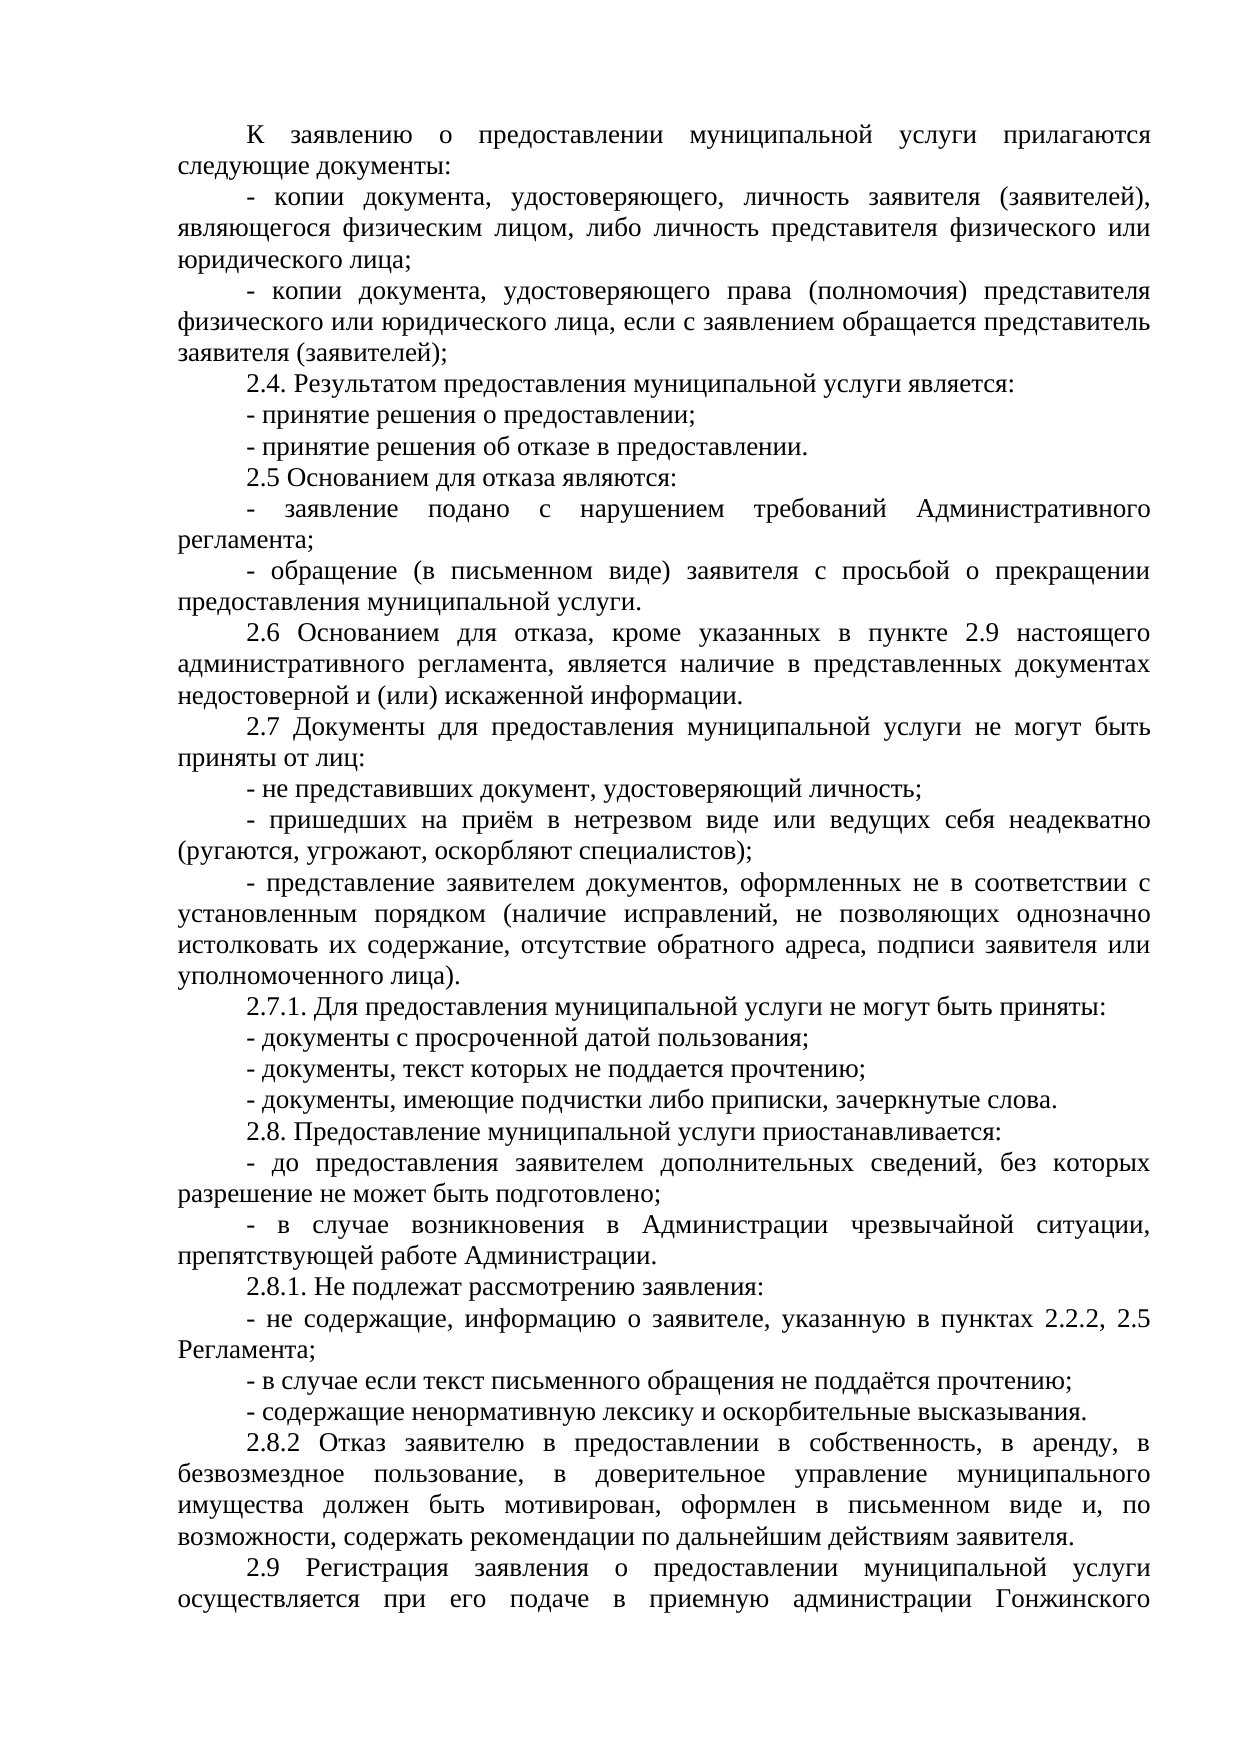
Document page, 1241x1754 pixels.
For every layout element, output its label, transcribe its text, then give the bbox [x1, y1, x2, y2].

text - обращение (в письменном виде) заявителя с просьбой о прекращении предоставления муниципальной услуги. [177, 554, 1152, 616]
text 2.7 Документы для предоставления муниципальной услуги не могут быть приняты от лиц: [177, 710, 1152, 772]
text - документы, текст которых не поддается прочтению; [177, 1052, 1152, 1084]
text - содержащие ненормативную лексику и оскорбительные высказывания. [177, 1395, 1152, 1426]
text - до предоставления заявителем дополнительных сведений, без которых разрешение не может быть подготовлено; [177, 1146, 1152, 1208]
text - не представивших документ, удостоверяющий личность; [177, 772, 1152, 803]
text 2.4. Результатом предоставления муниципальной услуги является: [177, 367, 1152, 398]
text - пришедших на приём в нетрезвом виде или ведущих себя неадекватно (ругаются, угрожают, оскорбляют специалистов); [177, 803, 1152, 866]
text 2.8.1. Не подлежат рассмотрению заявления: [177, 1271, 1152, 1302]
text 2.8.2 Отказ заявителю в предоставлении в собственность, в аренду, в безвозмездное пользование, в доверительное управление муниципального имущества должен быть мотивирован, оформлен в письменном виде и, по возможности, содержать рекомендации по дальнейшим действиям заявителя. [177, 1426, 1152, 1551]
text - в случае возникновения в Администрации чрезвычайной ситуации, препятствующей работе Администрации. [177, 1208, 1152, 1271]
text - документы с просроченной датой пользования; [177, 1021, 1152, 1052]
text - принятие решения о предоставлении; [177, 398, 1152, 429]
text 2.8. Предоставление муниципальной услуги приостанавливается: [177, 1115, 1152, 1146]
text - представление заявителем документов, оформленных не в соответствии с установленным порядком (наличие исправлений, не позволяющих однозначно истолковать их содержание, отсутствие обратного адреса, подписи заявителя или уполномоченного лица). [177, 866, 1152, 990]
text - копии документа, удостоверяющего права (полномочия) представителя физического или юридического лица, если с заявлением обращается представитель заявителя (заявителей); [177, 274, 1152, 367]
text - заявление подано с нарушением требований Административного регламента; [177, 492, 1152, 554]
text К заявлению о предоставлении муниципальной услуги прилагаются следующие документы: [177, 118, 1152, 180]
text - принятие решения об отказе в предоставлении. [177, 429, 1152, 461]
text 2.7.1. Для предоставления муниципальной услуги не могут быть приняты: [177, 990, 1152, 1021]
text - не содержащие, информацию о заявителе, указанную в пунктах 2.2.2, 2.5 Регламента; [177, 1302, 1152, 1364]
text 2.5 Основанием для отказа являются: [177, 461, 1152, 492]
text 2.6 Основанием для отказа, кроме указанных в пункте 2.9 настоящего административного регламента, является наличие в представленных документах недостоверной и (или) искаженной информации. [177, 616, 1152, 710]
text - копии документа, удостоверяющего, личность заявителя (заявителей), являющегося физическим лицом, либо личность представителя физического или юридического лица; [177, 180, 1152, 274]
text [177, 1551, 1152, 1613]
text - в случае если текст письменного обращения не поддаётся прочтению; [177, 1364, 1152, 1395]
text - документы, имеющие подчистки либо приписки, зачеркнутые слова. [177, 1084, 1152, 1115]
